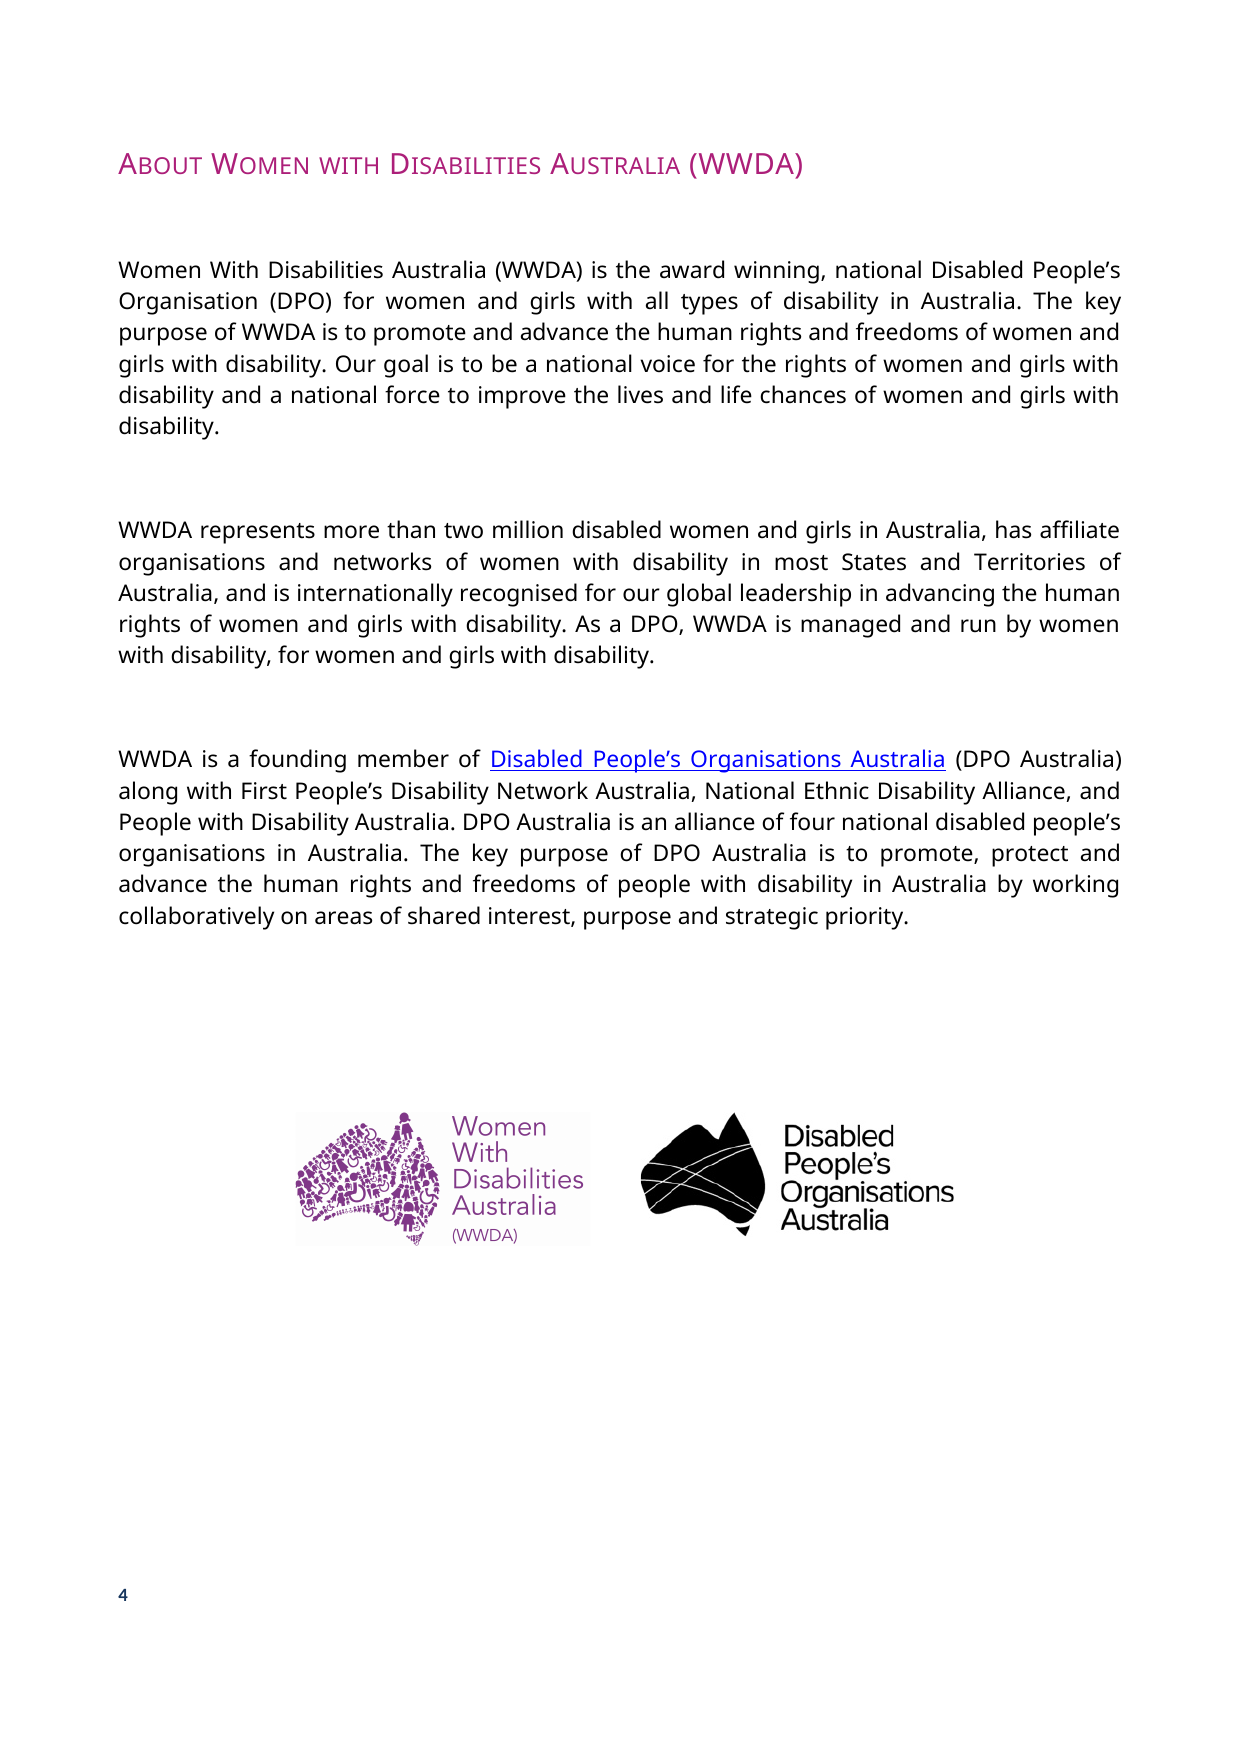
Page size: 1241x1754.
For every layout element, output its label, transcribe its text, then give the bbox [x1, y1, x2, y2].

table_header [266, 1065, 620, 1363]
picture [640, 1112, 954, 1237]
text WWDA represents more than two million disabled women and girls in Australia, has affiliate organisations and networks of women with disability in most States and Territories of Australia, and is internationally recognised for our global leadership in advancing the human rights of women and girls with disability. As a DPO, WWDA is managed and run by women with disability, for women and girls with disability. [118, 514, 1122, 671]
picture [295, 1112, 591, 1246]
subtitle About Women with Disabilities Australia (WWDA) [118, 143, 1122, 183]
table_header [620, 1065, 974, 1363]
text WWDA is a founding member of Disabled People’s Organisations Australia (DPO Australia) along with First People’s Disability Network Australia, National Ethnic Disability Alliance, and People with Disability Australia. DPO Australia is an alliance of four national disabled people’s organisations in Australia. The key purpose of DPO Australia is to promote, protect and advance the human rights and freedoms of people with disability in Australia by working collaboratively on areas of shared interest, purpose and strategic priority. [118, 743, 1122, 931]
text Women With Disabilities Australia (WWDA) is the award winning, national Disabled People’s Organisation (DPO) for women and girls with all types of disability in Australia. The key purpose of WWDA is to promote and advance the human rights and freedoms of women and girls with disability. Our goal is to be a national voice for the rights of women and girls with disability and a national force to improve the lives and life chances of women and girls with disability. [118, 254, 1122, 441]
